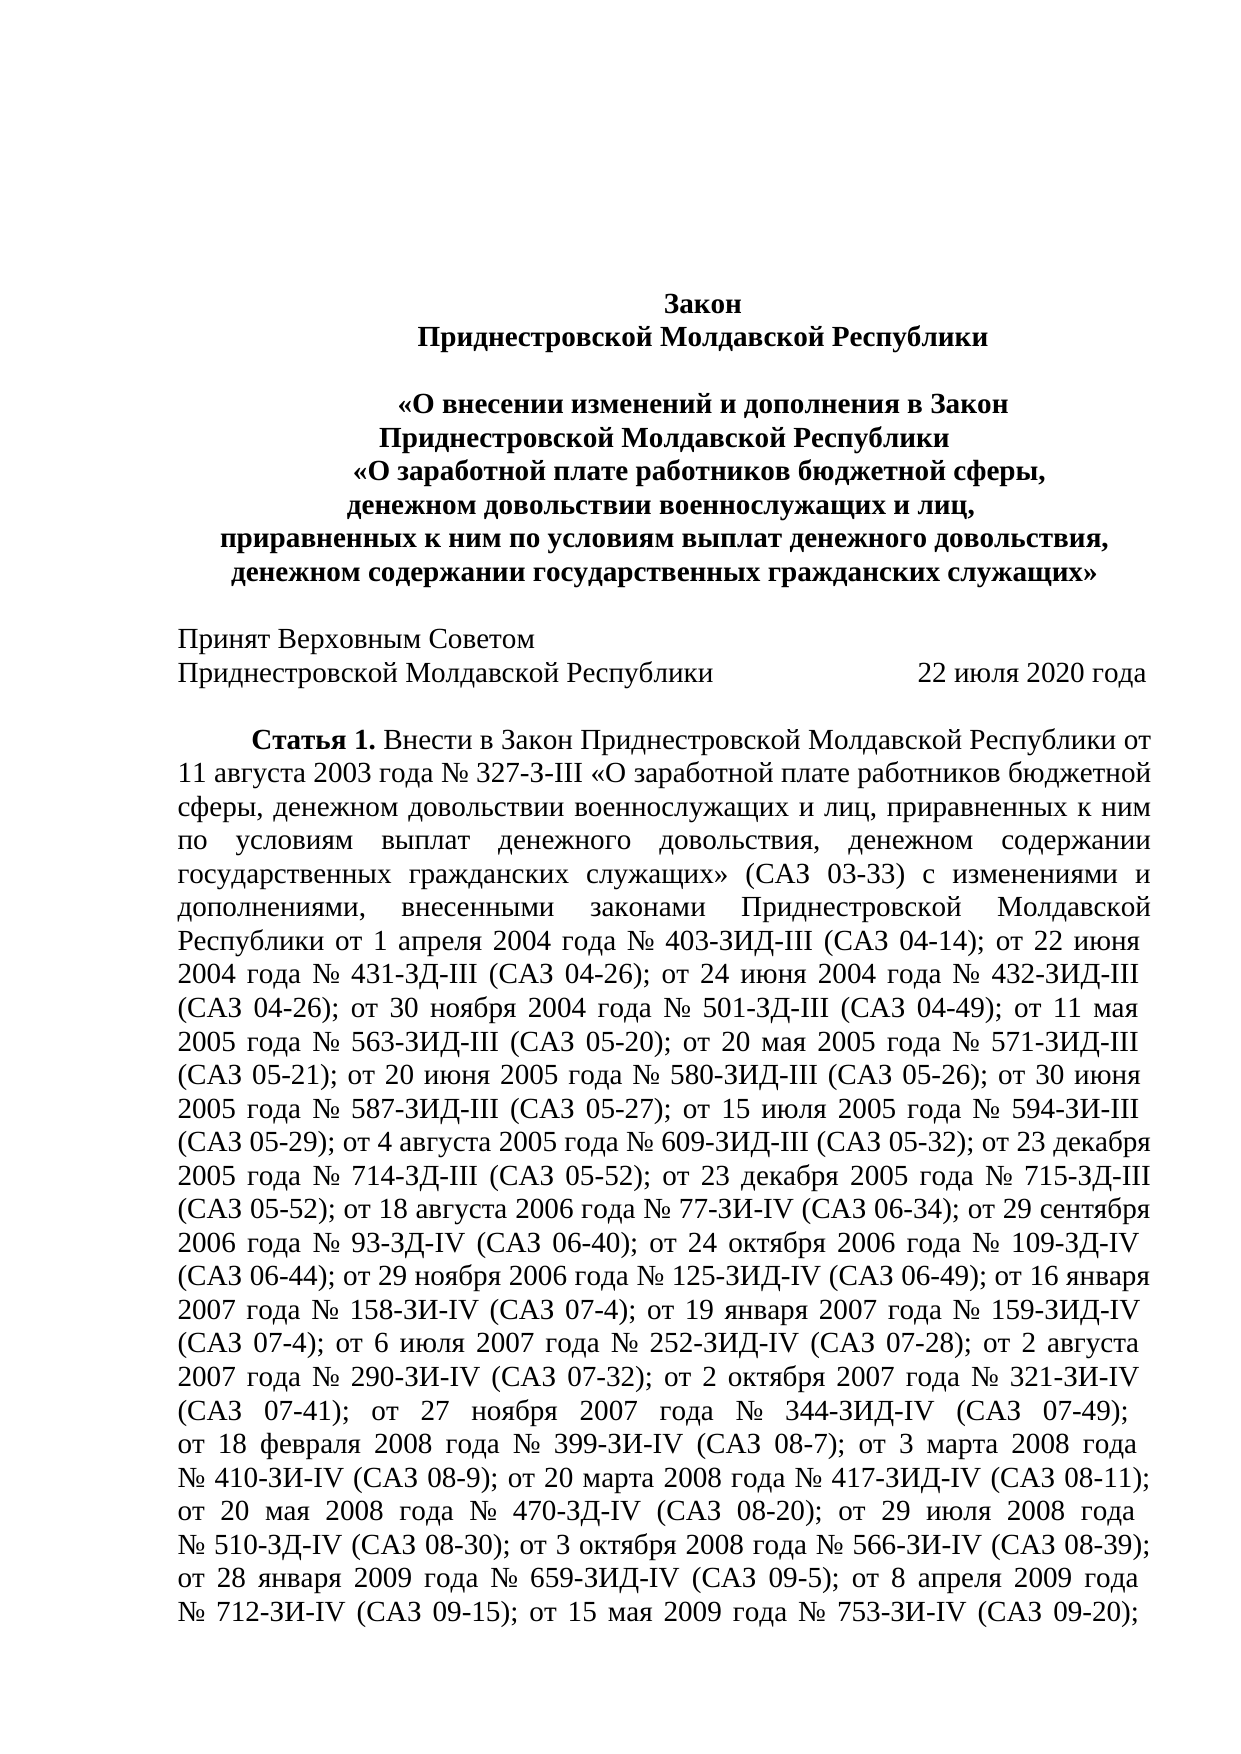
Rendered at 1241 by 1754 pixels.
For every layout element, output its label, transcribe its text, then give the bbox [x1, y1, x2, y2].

text «О внесении изменений и дополнения в Закон Приднестровской Молдавской Республики [177, 386, 1152, 453]
text Принят Верховным Советом [177, 621, 1152, 655]
text «О заработной плате работников бюджетной сферы, денежном довольствии военнослужащих и лиц, приравненных к ним по условиям выплат денежного довольствия, денежном содержании государственных гражданских служащих» [177, 453, 1152, 588]
text Приднестровской Молдавской Республики [177, 319, 1152, 353]
text Приднестровской Молдавской Республики 22 июля 2020 года [177, 655, 1152, 688]
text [177, 722, 1152, 1627]
text Закон [177, 286, 1152, 319]
